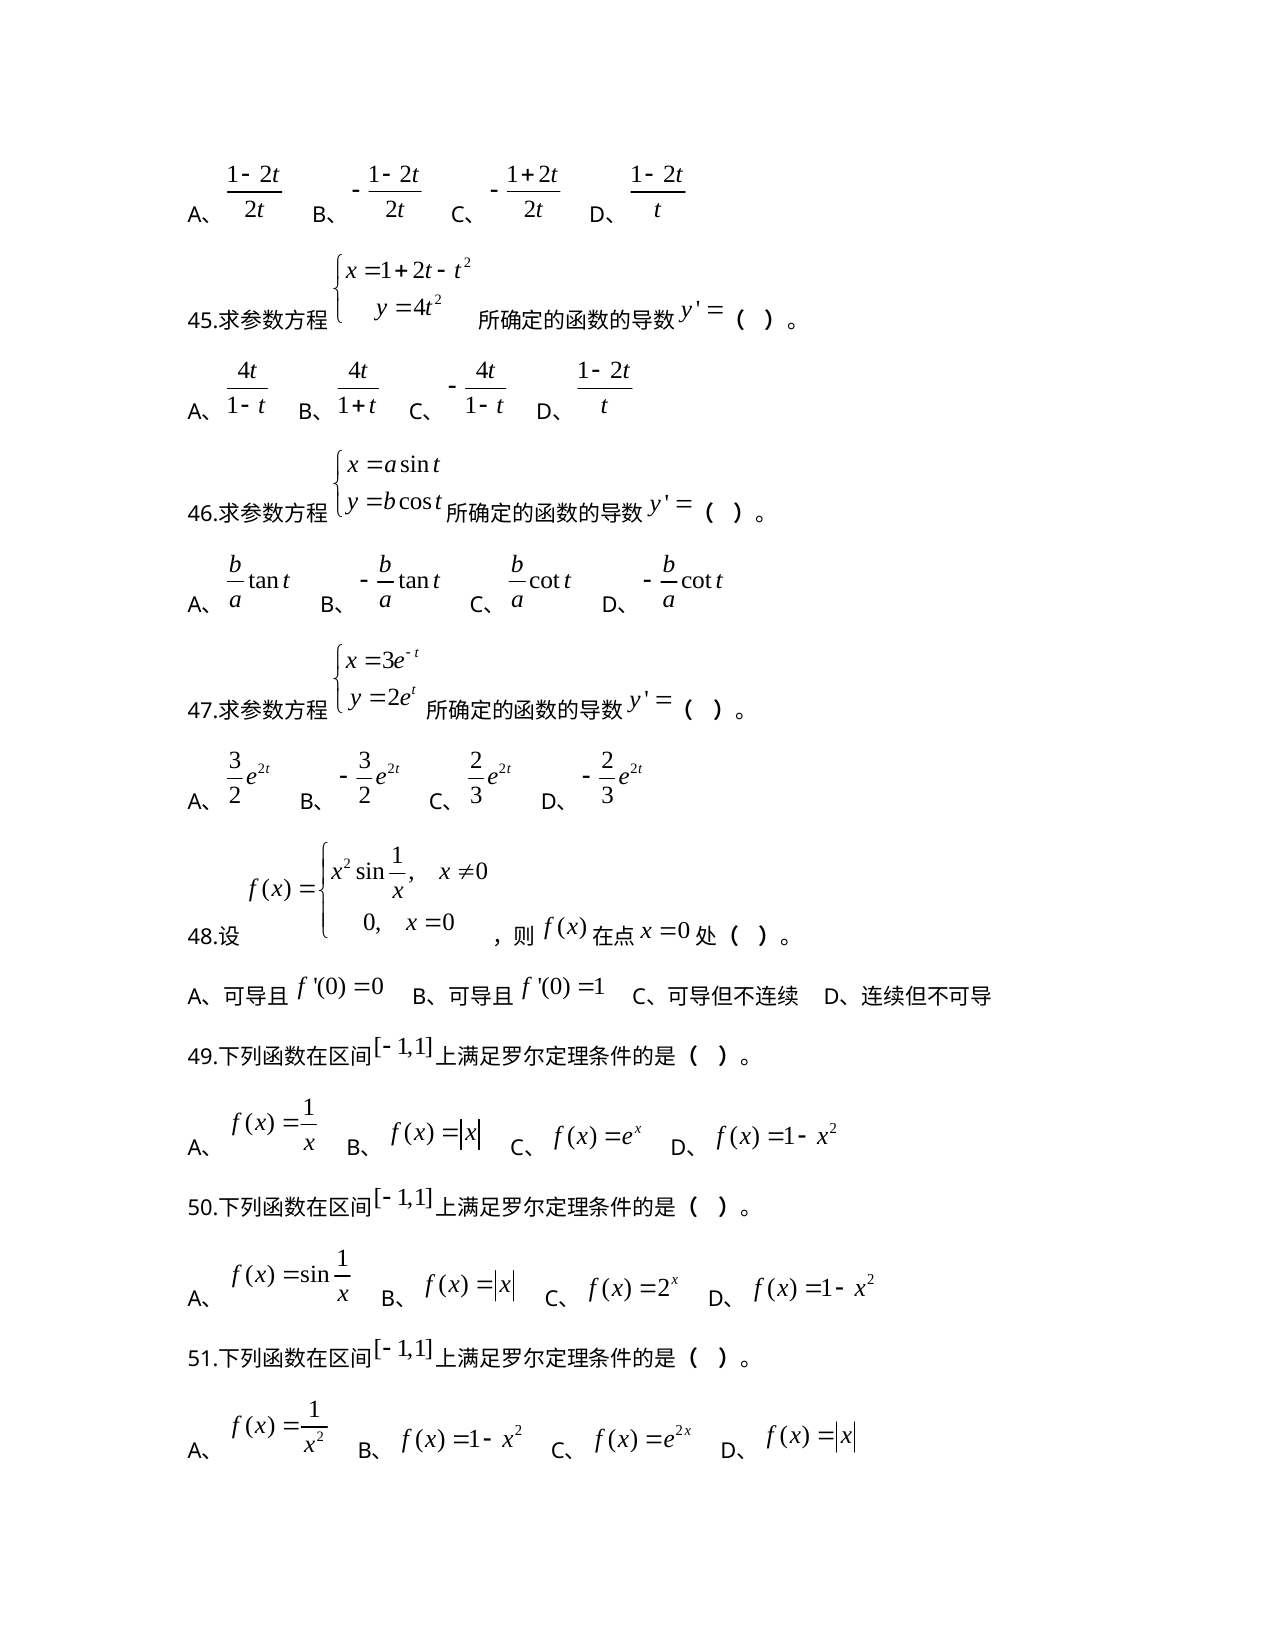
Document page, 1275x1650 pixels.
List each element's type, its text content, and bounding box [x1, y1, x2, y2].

text 50.下列函数在区间上满足罗尔定理条件的是（ ）。 [187, 1183, 1087, 1222]
text 48.设，则在点处（ ）。 [187, 837, 1087, 951]
text A、 B、 C、 D、 [187, 159, 1087, 229]
text 49.下列函数在区间上满足罗尔定理条件的是（ ）。 [187, 1032, 1087, 1071]
text A、 B、 C、 D、 [187, 549, 1087, 619]
text A、 B、 C、 D、 [187, 1243, 1087, 1313]
text 46.求参数方程所确定的函数的导数（ ）。 [187, 447, 1087, 528]
text A、 B、 C、 D、 [187, 355, 1087, 426]
text A、 B、 C、 D、 [187, 745, 1087, 816]
text 51.下列函数在区间上满足罗尔定理条件的是（ ）。 [187, 1334, 1087, 1373]
text A、可导且 B、可导且 C、可导但不连续 D、连续但不可导 [187, 972, 1087, 1011]
text A、 B、 C、 D、 [187, 1394, 1087, 1464]
text 45.求参数方程所确定的函数的导数（ ）。 [187, 250, 1087, 334]
text 47.求参数方程所确定的函数的导数（ ）。 [187, 640, 1087, 724]
text A、 B、 C、 D、 [187, 1092, 1087, 1162]
